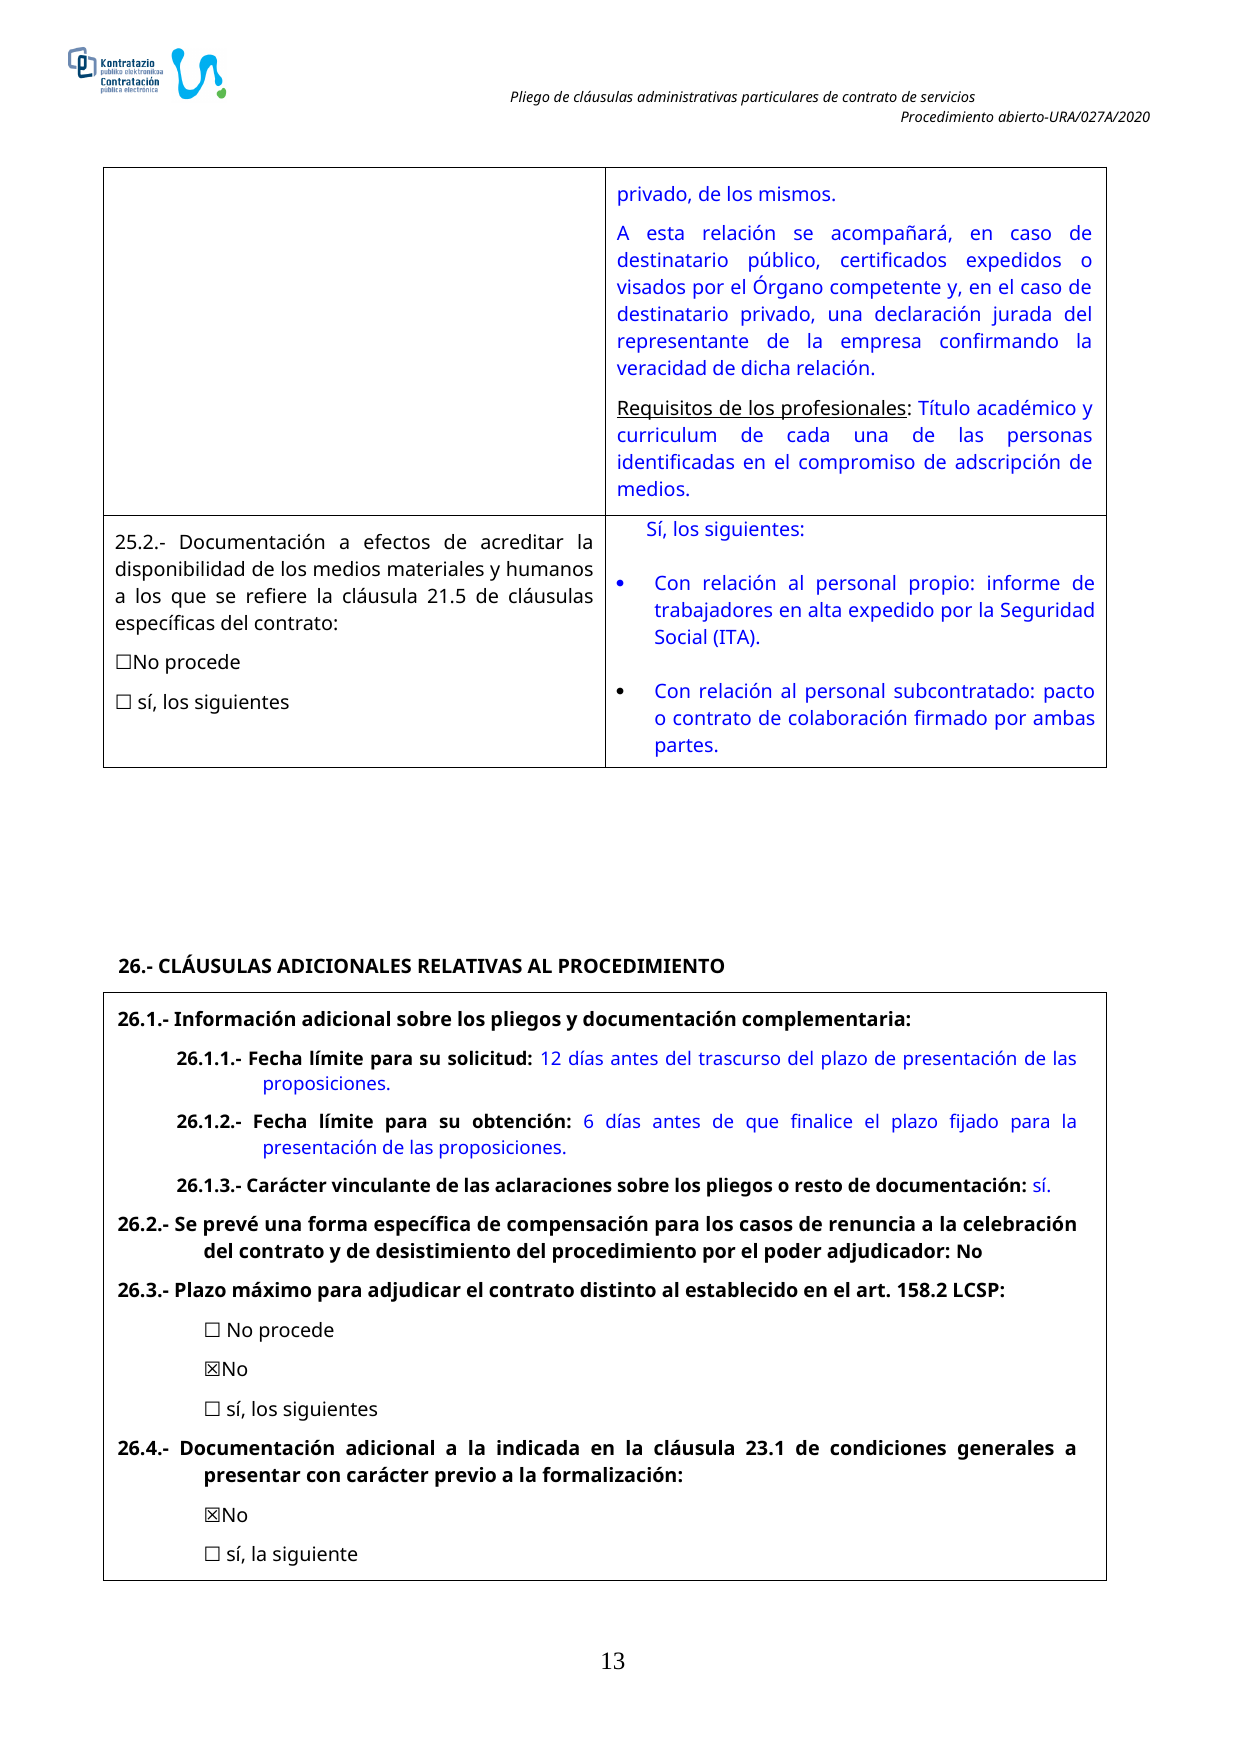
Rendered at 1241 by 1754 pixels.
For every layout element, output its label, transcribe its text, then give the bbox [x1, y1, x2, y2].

picture [48, 30, 227, 113]
table_cell Sí, los siguientes: Con relación al personal propio: informe de trabajadores en alta expedido por la Seguridad Social (ITA). Con relación al personal subcontratado: pacto o contrato de colaboración firmado por ambas partes. [606, 516, 1106, 767]
table_cell 25.2.- Documentación a efectos de acreditar la disponibilidad de los medios materiales y humanos a los que se refiere la cláusula 21.5 de cláusulas específicas del contrato: No procede sí, los siguientes [104, 516, 605, 767]
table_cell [606, 168, 1106, 514]
subtitle 26.- CLÁUSULAS ADICIONALES RELATIVAS AL PROCEDIMIENTO [118, 953, 1152, 979]
table_header 26.1.- Información adicional sobre los pliegos y documentación complementaria: 26.1.1.- Fecha límite para su solicitud: 12 días antes del trascurso del plazo de presentación de las proposiciones. 26.1.2.- Fecha límite para su obtención: 6 días antes de que finalice el plazo fijado para la presentación de las proposiciones. 26.1.3.- Carácter vinculante de las aclaraciones sobre los pliegos o resto de documentación: sí. 26.2.- Se prevé una forma específica de compensación para los casos de renuncia a la celebración del contrato y de desistimiento del procedimiento por el poder adjudicador: No 26.3.- Plazo máximo para adjudicar el contrato distinto al establecido en el art. 158.2 LCSP: No procede No sí, los siguientes 26.4.- Documentación adicional a la indicada en la cláusula 23.1 de condiciones generales a presentar con carácter previo a la formalización: No sí, la siguiente [104, 993, 1106, 1580]
